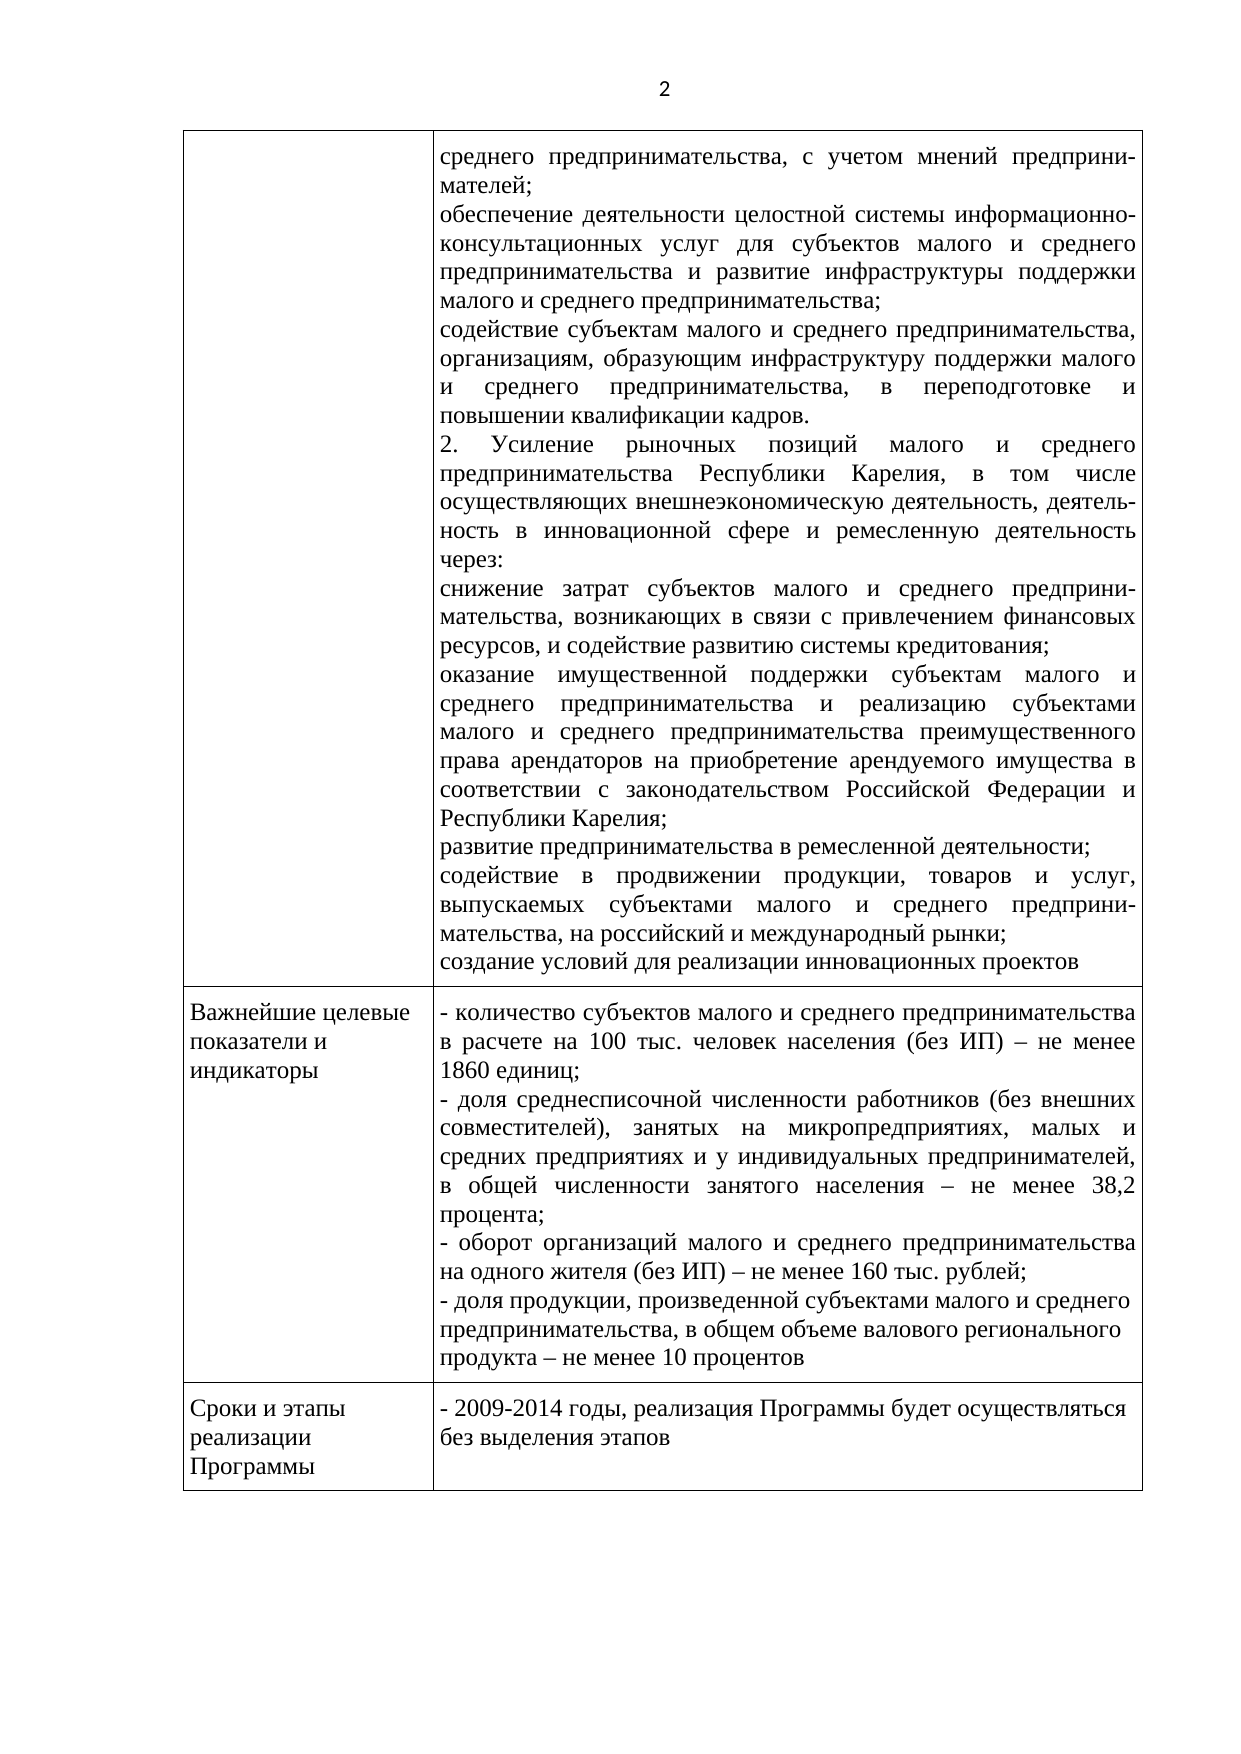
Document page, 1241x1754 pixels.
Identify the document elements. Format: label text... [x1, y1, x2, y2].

table_cell [184, 131, 433, 986]
table_cell Важнейшие целевые показатели и индикаторы [184, 987, 433, 1382]
table_cell - количество субъектов малого и среднего предпринимательства в расчете на 100 тыс. человек населения (без ИП) – не менее 1860 единиц; - доля среднесписочной численности работников (без внешних совместителей), занятых на микропредприятиях, малых и средних предприятиях и у индивидуальных предпринимателей, в общей численности занятого населения – не менее 38,2 процента; - оборот организаций малого и среднего предпринимательства на одного жителя (без ИП) – не менее 160 тыс. рублей; - доля продукции, произведенной субъектами малого и среднего предпринимательства, в общем объеме валового регионального продукта – не менее 10 процентов [434, 987, 1142, 1382]
table_cell среднего предпринимательства, с учетом мнений предприни-мателей; обеспечение деятельности целостной системы информационно-консультационных услуг для субъектов малого и среднего предпринимательства и развитие инфраструктуры поддержки малого и среднего предпринимательства; содействие субъектам малого и среднего предпринимательства, организациям, образующим инфраструктуру поддержки малого и среднего предпринимательства, в переподготовке и повышении квалификации кадров. 2. Усиление рыночных позиций малого и среднего предпринимательства Республики Карелия, в том числе осуществляющих внешнеэкономическую деятельность, деятель-ность в инновационной сфере и ремесленную деятельность через: снижение затрат субъектов малого и среднего предприни-мательства, возникающих в связи с привлечением финансовых ресурсов, и содействие развитию системы кредитования; оказание имущественной поддержки субъектам малого и среднего предпринимательства и реализацию субъектами малого и среднего предпринимательства преимущественного права арендаторов на приобретение арендуемого имущества в соответствии с законодательством Российской Федерации и Республики Карелия; развитие предпринимательства в ремесленной деятельности; содействие в продвижении продукции, товаров и услуг, выпускаемых субъектами малого и среднего предприни-мательства, на российский и международный рынки; создание условий для реализации инновационных проектов [434, 131, 1142, 986]
table_cell Сроки и этапы реализации Программы [184, 1383, 433, 1490]
table_cell - 2009-2014 годы, реализация Программы будет осуществляться без выделения этапов [434, 1383, 1142, 1490]
